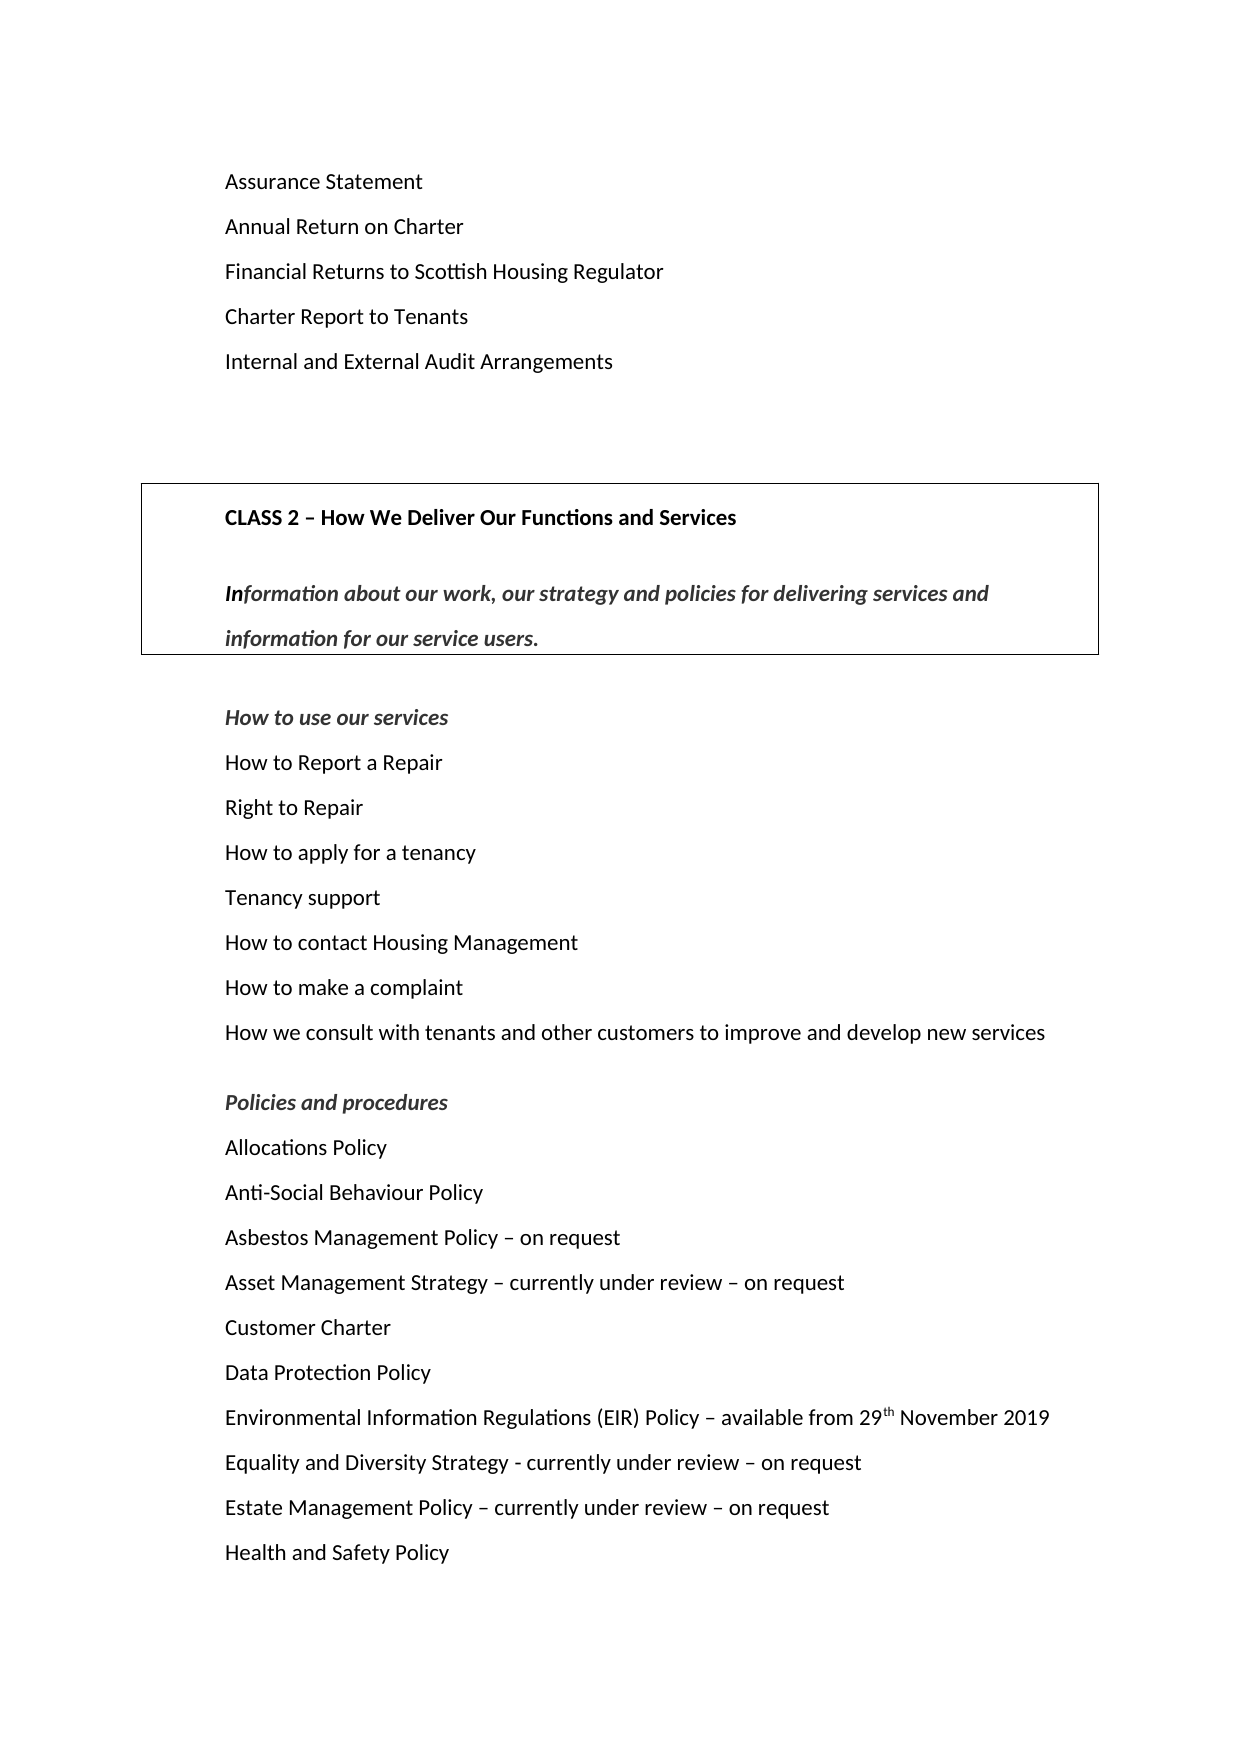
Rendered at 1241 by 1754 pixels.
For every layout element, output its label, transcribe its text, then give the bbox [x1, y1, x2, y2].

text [150, 150, 1090, 375]
text How to use our services How to Report a Repair [150, 686, 1090, 776]
text CLASS 2 – How We Deliver Our Functions and Services [142, 484, 1098, 531]
text Policies and procedures Allocations Policy Anti-Social Behaviour Policy Asbestos Management Policy – on request Asset Management Strategy – currently under review – on request Customer Charter Data Protection Policy [150, 1071, 1090, 1386]
text Information about our work, our strategy and policies for delivering services and information for our service users. [142, 559, 1098, 654]
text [150, 1386, 1090, 1566]
text Right to Repair How to apply for a tenancy Tenancy support How to contact Housing Management How to make a complaint How we consult with tenants and other customers to improve and develop new services [150, 776, 1090, 1046]
